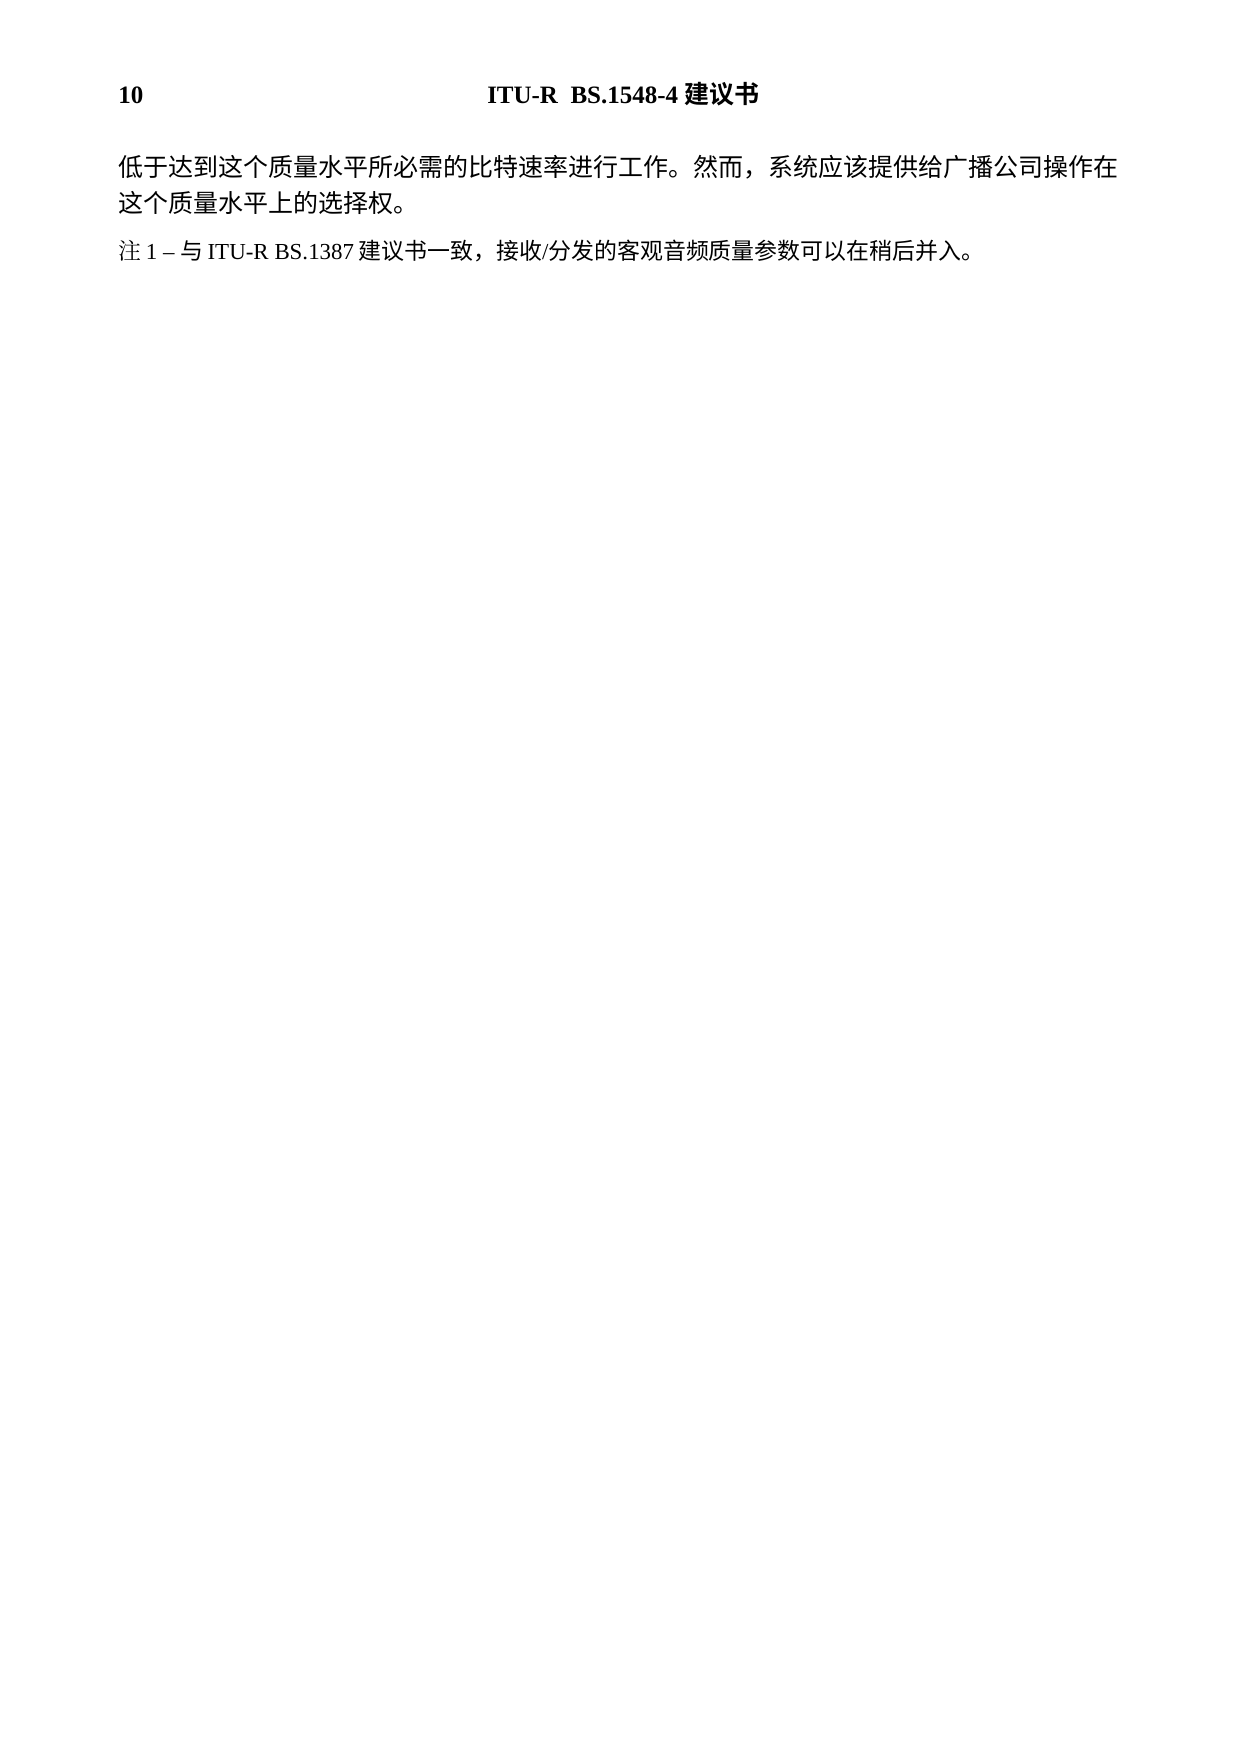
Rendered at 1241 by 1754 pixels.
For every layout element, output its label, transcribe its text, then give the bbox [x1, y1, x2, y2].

text 注1 – 与ITU-R BS.1387建议书一致，接收/分发的客观音频质量参数可以在稍后并入。 [118, 233, 1122, 266]
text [118, 148, 1122, 220]
